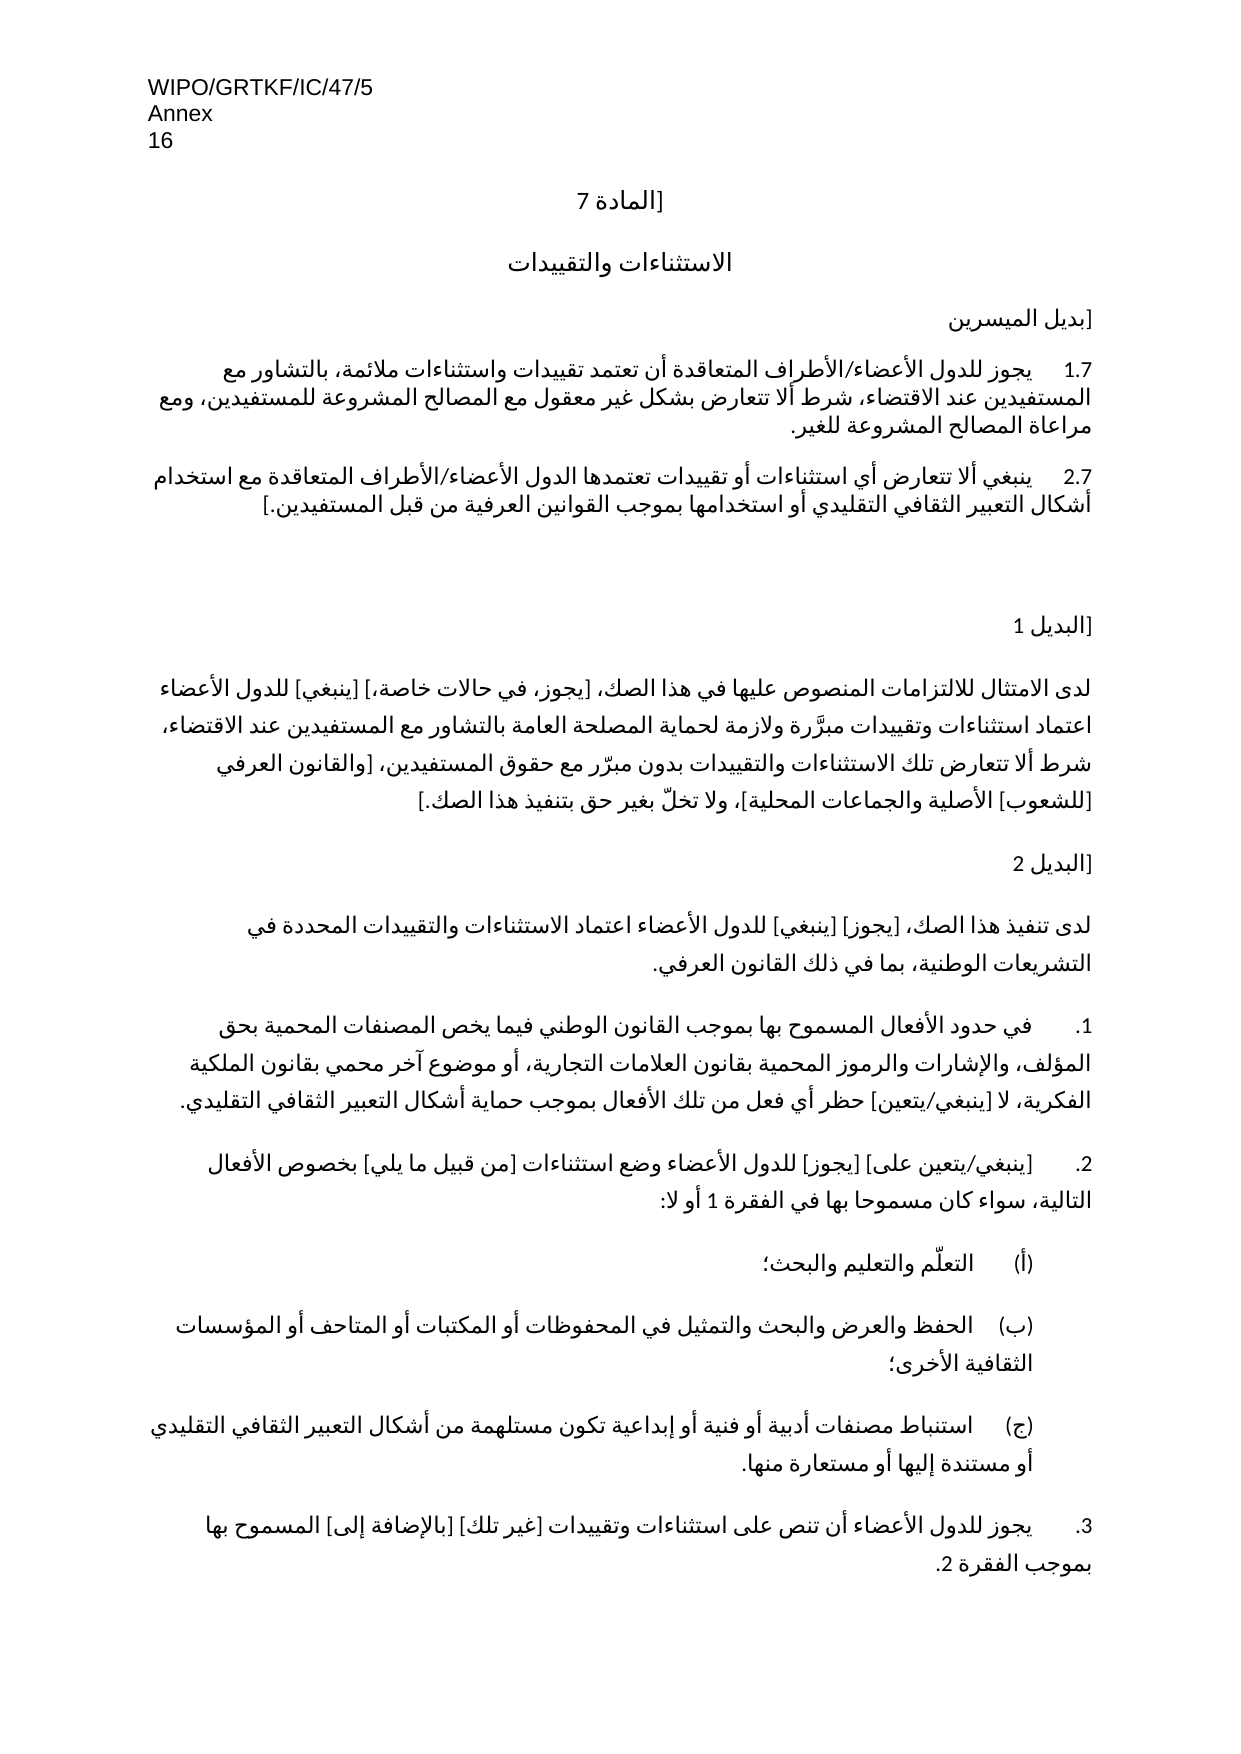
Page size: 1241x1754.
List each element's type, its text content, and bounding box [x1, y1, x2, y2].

text [المادة 7 [148, 179, 1092, 217]
text 1.7 يجوز للدول الأعضاء/الأطراف المتعاقدة أن تعتمد تقييدات واستثناءات ملائمة، بالتشاور مع المستفيدين عند الاقتضاء، شرط ألا تتعارض بشكل غير معقول مع المصالح المشروعة للمستفيدين، ومع مراعاة المصالح المشروعة للغير. [148, 355, 1092, 439]
text الاستثناءات والتقييدات [148, 242, 1092, 279]
text [البديل 2 [148, 841, 1092, 879]
text لدى تنفيذ هذا الصك، [يجوز] [ينبغي] للدول الأعضاء اعتماد الاستثناءات والتقييدات المحددة في التشريعات الوطنية، بما في ذلك القانون العرفي. [148, 904, 1092, 979]
text (ب) الحفظ والعرض والبحث والتمثيل في المحفوظات أو المكتبات أو المتاحف أو المؤسسات الثقافية الأخرى؛ [148, 1304, 1033, 1379]
text [بديل الميسرين [148, 304, 1092, 332]
text (أ) التعلّم والتعليم والبحث؛ [148, 1241, 1033, 1279]
text 2.7 ينبغي ألا تتعارض أي استثناءات أو تقييدات تعتمدها الدول الأعضاء/الأطراف المتعاقدة مع استخدام أشكال التعبير الثقافي التقليدي أو استخدامها بموجب القوانين العرفية من قبل المستفيدين.] [148, 462, 1092, 518]
text 1. في حدود الأفعال المسموح بها بموجب القانون الوطني فيما يخص المصنفات المحمية بحق المؤلف، والإشارات والرموز المحمية بقانون العلامات التجارية، أو موضوع آخر محمي بقانون الملكية الفكرية، لا [ينبغي/يتعين] حظر أي فعل من تلك الأفعال بموجب حماية أشكال التعبير الثقافي التقليدي. [148, 1004, 1092, 1116]
text لدى الامتثال للالتزامات المنصوص عليها في هذا الصك، [يجوز، في حالات خاصة،] [ينبغي] للدول الأعضاء اعتماد استثناءات وتقييدات مبرَّرة ولازمة لحماية المصلحة العامة بالتشاور مع المستفيدين عند الاقتضاء، شرط ألا تتعارض تلك الاستثناءات والتقييدات بدون مبرّر مع حقوق المستفيدين، [والقانون العرفي [للشعوب] الأصلية والجماعات المحلية]، ولا تخلّ بغير حق بتنفيذ هذا الصك.] [148, 666, 1092, 816]
text 3. يجوز للدول الأعضاء أن تنص على استثناءات وتقييدات [غير تلك] [بالإضافة إلى] المسموح بها بموجب الفقرة 2. [148, 1504, 1092, 1579]
text (ج) استنباط مصنفات أدبية أو فنية أو إبداعية تكون مستلهمة من أشكال التعبير الثقافي التقليدي أو مستندة إليها أو مستعارة منها. [148, 1404, 1033, 1479]
text 2. [ينبغي/يتعين على] [يجوز] للدول الأعضاء وضع استثناءات [من قبيل ما يلي] بخصوص الأفعال التالية، سواء كان مسموحا بها في الفقرة 1 أو لا: [148, 1141, 1092, 1216]
text [البديل 1 [148, 604, 1092, 641]
